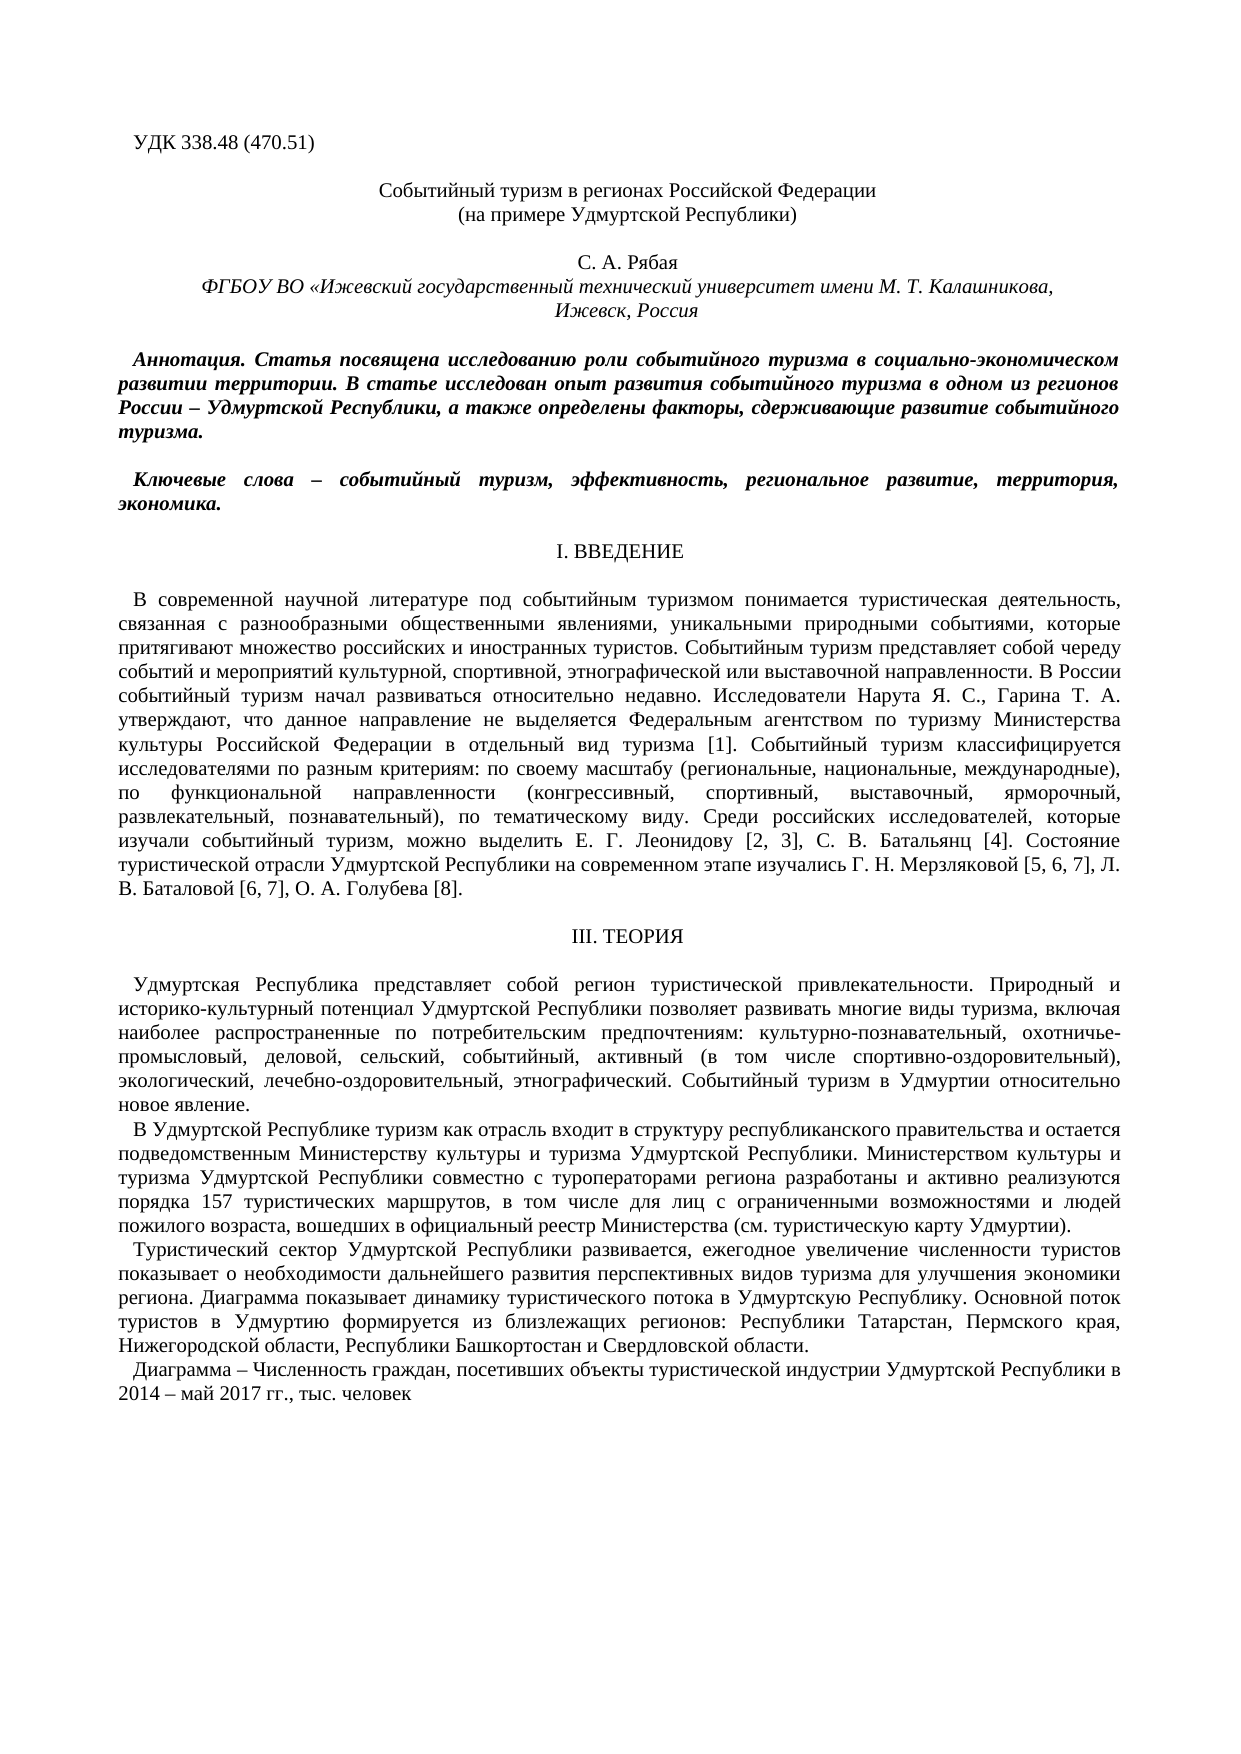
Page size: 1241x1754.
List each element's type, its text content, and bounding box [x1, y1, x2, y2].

text III. ТЕОРИЯ [118, 924, 1122, 948]
text Ключевые слова – событийный туризм, эффективность, региональное развитие, территория, экономика. [118, 467, 1122, 515]
text ФГБОУ ВО «Ижевский государственный технический университет имени М. Т. Калашникова, [118, 274, 1122, 298]
text С. А. Рябая [118, 250, 1122, 274]
text В современной научной литературе под событийным туризмом понимается туристическая деятельность, связанная с разнообразными общественными явлениями, уникальными природными событиями, которые притягивают множество российских и иностранных туристов. Событийным туризм представляет собой череду событий и мероприятий культурной, спортивной, этнографической или выставочной направленности. В России событийный туризм начал развиваться относительно недавно. Исследователи Нарута Я. С., Гарина Т. А. утверждают, что данное направление не выделяется Федеральным агентством по туризму Министерства культуры Российской Федерации в отдельный вид туризма [1]. Событийный туризм классифицируется исследователями по разным критериям: по своему масштабу (региональные, национальные, международные), по функциональной направленности (конгрессивный, спортивный, выставочный, ярморочный, развлекательный, познавательный), по тематическому виду. Среди российских исследователей, которые изучали событийный туризм, можно выделить Е. Г. Леонидову [2, 3], С. В. Батальянц [4]. Состояние туристической отрасли Удмуртской Республики на современном этапе изучались Г. Н. Мерзляковой [5, 6, 7], Л. В. Баталовой [6, 7], О. А. Голубева [8]. [118, 587, 1122, 900]
text Диаграмма – Численность граждан, посетивших объекты туристической индустрии Удмуртской Республики в 2014 – май 2017 гг., тыс. человек [118, 1357, 1122, 1405]
text Аннотация. Статья посвящена исследованию роли событийного туризма в социально-экономическом развитии территории. В статье исследован опыт развития событийного туризма в одном из регионов России – Удмуртской Республики, а также определены факторы, сдерживающие развитие событийного туризма. [118, 346, 1122, 443]
text Ижевск, Россия [118, 298, 1122, 322]
text Событийный туризм в регионах Российской Федерации [118, 178, 1122, 202]
text УДК 338.48 (470.51) [118, 130, 1122, 154]
text Удмуртская Республика представляет собой регион туристической привлекательности. Природный и историко-культурный потенциал Удмуртской Республики позволяет развивать многие виды туризма, включая наиболее распространенные по потребительским предпочтениям: культурно-познавательный, охотничье-промысловый, деловой, сельский, событийный, активный (в том числе спортивно-оздоровительный), экологический, лечебно-оздоровительный, этнографический. Событийный туризм в Удмуртии относительно новое явление. [118, 972, 1122, 1116]
text В Удмуртской Республике туризм как отрасль входит в структуру республиканского правительства и остается подведомственным Министерству культуры и туризма Удмуртской Республики. Министерством культуры и туризма Удмуртской Республики совместно с туроператорами региона разработаны и активно реализуются порядка 157 туристических маршрутов, в том числе для лиц с ограниченными возможностями и людей пожилого возраста, вошедших в официальный реестр Министерства (см. туристическую карту Удмуртии). [118, 1116, 1122, 1237]
list I. ВВЕДЕНИЕ [118, 539, 1122, 563]
text (на примере Удмуртской Республики) [118, 202, 1122, 226]
text Туристический сектор Удмуртской Республики развивается, ежегодное увеличение численности туристов показывает о необходимости дальнейшего развития перспективных видов туризма для улучшения экономики региона. Диаграмма показывает динамику туристического потока в Удмуртскую Республику. Основной поток туристов в Удмуртию формируется из близлежащих регионов: Республики Татарстан, Пермского края, Нижегородской области, Республики Башкортостан и Свердловской области. [118, 1237, 1122, 1357]
